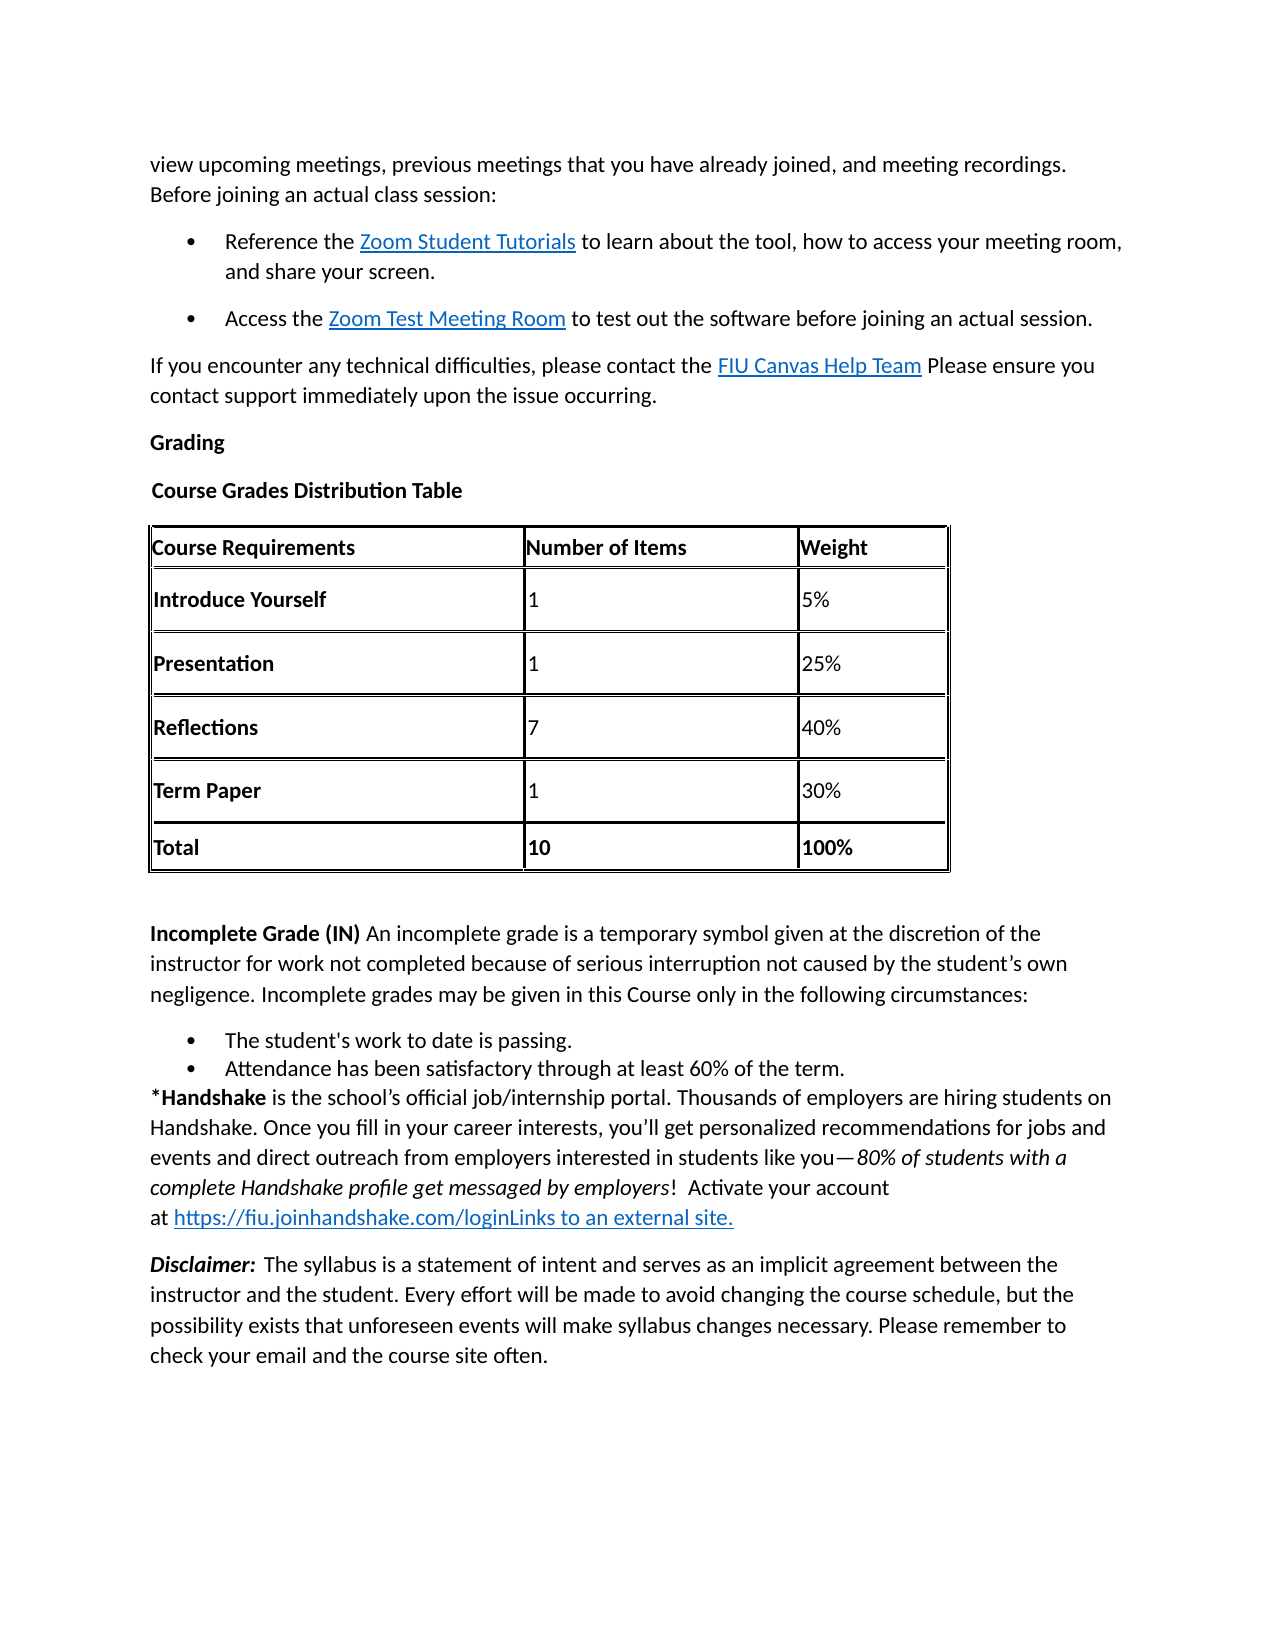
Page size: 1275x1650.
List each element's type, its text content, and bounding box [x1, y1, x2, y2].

text Disclaimer: The syllabus is a statement of intent and serves as an implicit agreement between the instructor and the student. Every effort will be made to avoid changing the course schedule, but the possibility exists that unforeseen events will make syllabus changes necessary. Please remember to check your email and the course site often. [150, 1250, 1125, 1369]
table_cell Introduce Yourself [150, 566, 524, 629]
list Access the Zoom Test Meeting Room to test out the software before joining an actual session. [187, 304, 1125, 332]
list The student's work to date is passing. [187, 1027, 1125, 1054]
table_cell Reflections [152, 693, 523, 757]
table_cell 10 [524, 824, 798, 869]
text *Handshake is the school’s official job/internship portal. Thousands of employers are hiring students on Handshake. Once you fill in your career interests, you’ll get personalized recommendations for jobs and events and direct outreach from employers interested in students like you—80% of students with a complete Handshake profile get messaged by employers! Activate your account at https://fiu.joinhandshake.com/loginLinks to an external site. [150, 1083, 1125, 1231]
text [150, 150, 1125, 208]
table_cell Total [152, 821, 524, 869]
table_header Course Grades Distribution Table [150, 475, 949, 525]
table_cell 25% [800, 630, 948, 693]
table_cell 100% [798, 821, 947, 869]
table_cell 1 [526, 569, 797, 629]
table_cell 1 [526, 761, 797, 821]
table_cell Weight [800, 525, 949, 566]
text If you encounter any technical difficulties, please contact the FIU Canvas Help Team Please ensure you contact support immediately upon the issue occurring. [150, 351, 1125, 409]
table_cell Term Paper [152, 757, 523, 821]
table_cell Presentation [152, 630, 523, 693]
table_cell 40% [800, 693, 948, 757]
text Grading [150, 428, 1125, 456]
table_cell 7 [526, 697, 797, 757]
list Reference the Zoom Student Tutorials to learn about the tool, how to access your meeting room, and share your screen. [187, 227, 1125, 285]
text Incomplete Grade (IN) An incomplete grade is a temporary symbol given at the discretion of the instructor for work not completed because of serious interruption not caused by the student’s own negligence. Incomplete grades may be given in this Course only in the following circumstances: [150, 919, 1125, 1008]
table_cell 5% [798, 566, 949, 629]
table_cell 1 [526, 633, 797, 693]
table_cell Course Requirements [150, 525, 523, 566]
table_cell Number of Items [526, 528, 797, 566]
table_cell 30% [800, 757, 948, 821]
list Attendance has been satisfactory through at least 60% of the term. [187, 1054, 1125, 1083]
